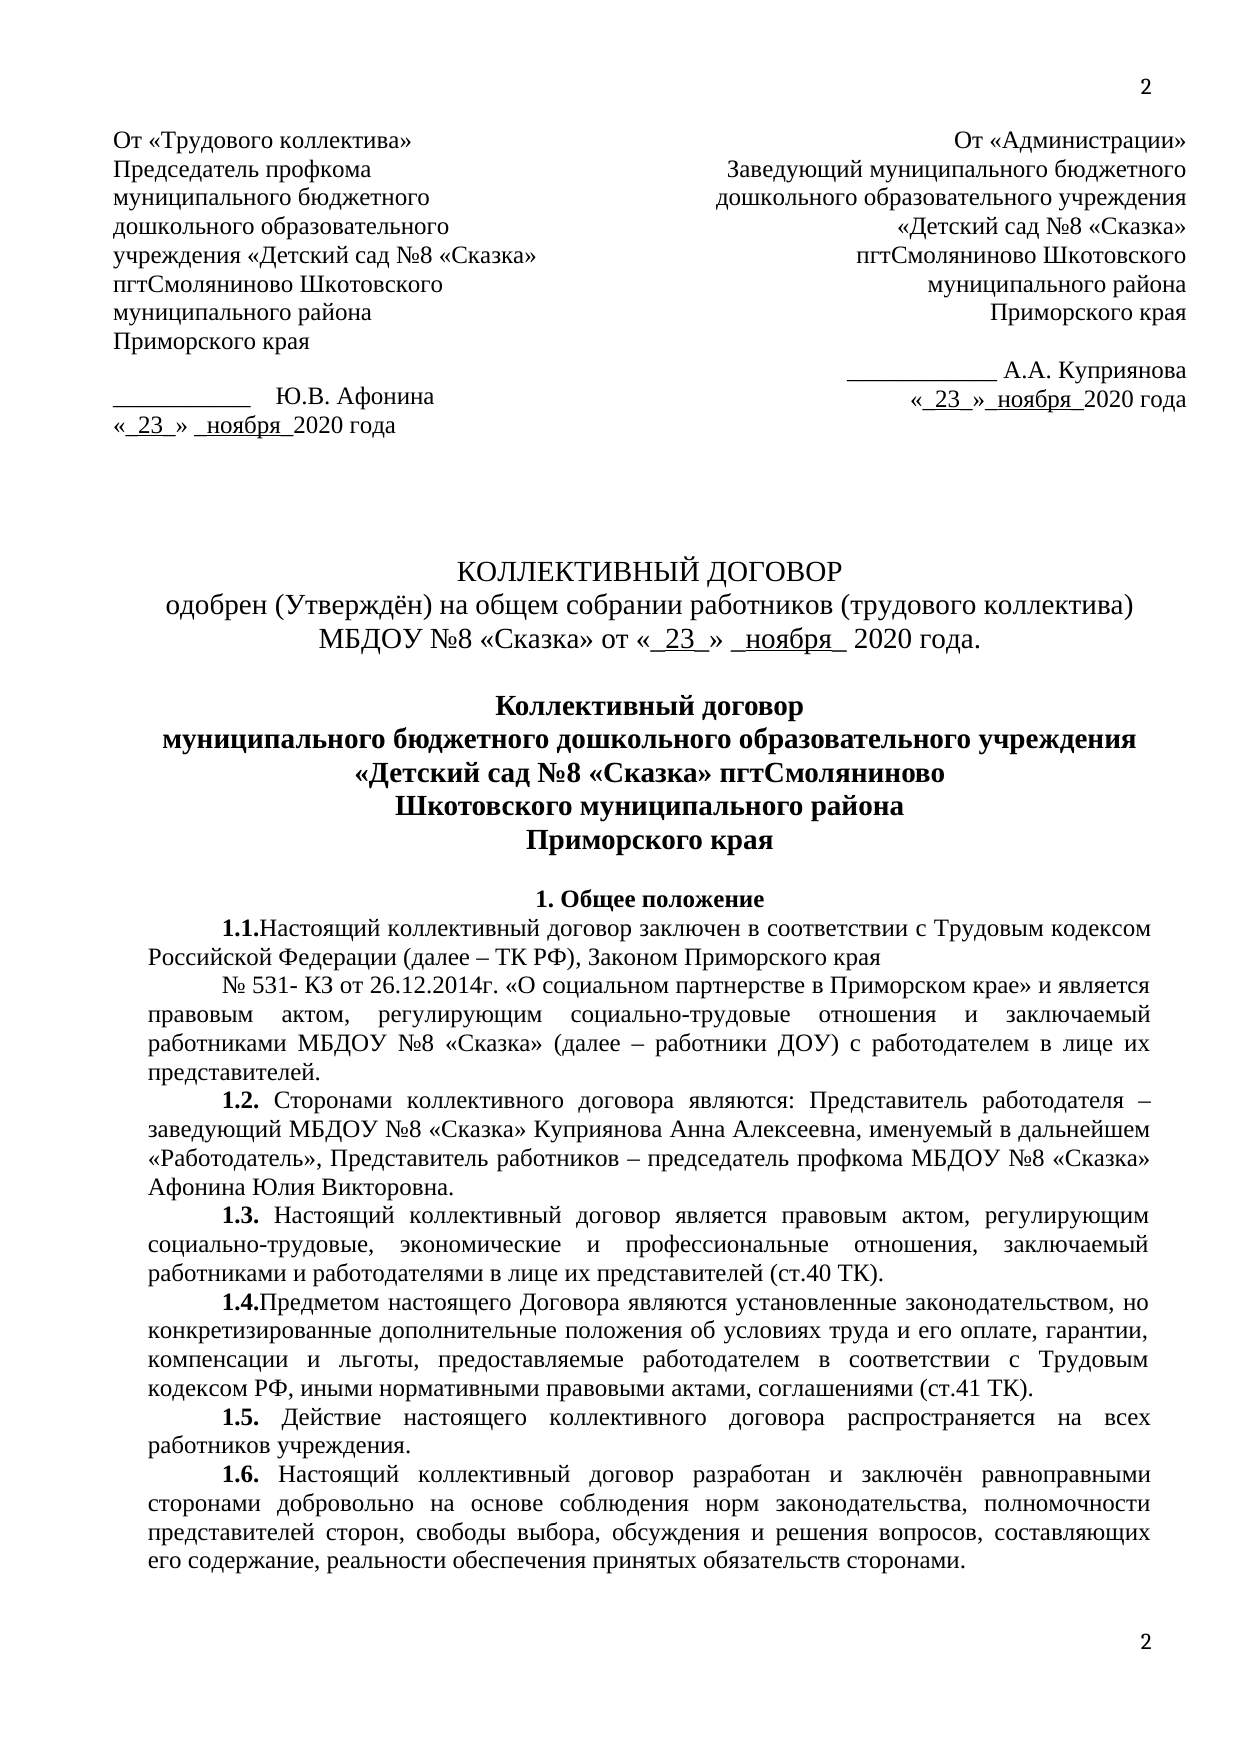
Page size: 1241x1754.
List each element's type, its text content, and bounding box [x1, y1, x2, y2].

text 1. Общее положение [148, 884, 1152, 913]
text Приморского края [148, 822, 1152, 856]
text 1.2. Сторонами коллективного договора являются: Представитель работодателя – заведующий МБДОУ №8 «Сказка» Куприянова Анна Алексеевна, именуемый в дальнейшем «Работодатель», Представитель работников – председатель профкома МБДОУ №8 «Сказка» Афонина Юлия Викторовна. [148, 1086, 1152, 1201]
text муниципального бюджетного дошкольного образовательного учреждения «Детский сад №8 «Сказка» пгтСмоляниново [148, 721, 1152, 788]
text 1.5. Действие настоящего коллективного договора распространяется на всех работников учреждения. [148, 1402, 1152, 1459]
text КОЛЛЕКТИВНЫЙ ДОГОВОР [148, 554, 1152, 587]
text 1.6. Настоящий коллективный договор разработан и заключён равноправными сторонами добровольно на основе соблюдения норм законодательства, полномочности представителей сторон, свободы выбора, обсуждения и решения вопросов, составляющих его содержание, реальности обеспечения принятых обязательств сторонами. [148, 1459, 1152, 1574]
text № 531- КЗ от 26.12.2014г. «О социальном партнерстве в Приморском крае» и является правовым актом, регулирующим социально-трудовые отношения и заключаемый работниками МБДОУ №8 «Сказка» (далее – работники ДОУ) с работодателем в лице их представителей. [148, 971, 1152, 1086]
text 1.3. Настоящий коллективный договор является правовым актом, регулирующим социально-трудовые, экономические и профессиональные отношения, заключаемый работниками и работодателями в лице их представителей (ст.40 ТК). [148, 1201, 1149, 1287]
table_header От «Трудового коллектива» Председатель профкома муниципального бюджетного дошкольного образовательного учреждения «Детский сад №8 «Сказка» пгтСмоляниново Шкотовского муниципального района Приморского края ___________ Ю.В. Афонина «_23_» _ноября_2020 года [102, 125, 667, 439]
table_header От «Администрации» Заведующий муниципального бюджетного дошкольного образовательного учреждения «Детский сад №8 «Сказка» пгтСмоляниново Шкотовского муниципального района Приморского края ____________ А.А. Куприянова «_23_»_ноября_2020 года [667, 125, 1198, 439]
text Коллективный договор [148, 688, 1152, 721]
text одобрен (Утверждён) на общем собрании работников (трудового коллектива) [148, 587, 1152, 621]
text 1.4.Предметом настоящего Договора являются установленные законодательством, но конкретизированные дополнительные положения об условиях труда и его оплате, гарантии, компенсации и льготы, предоставляемые работодателем в соответствии с Трудовым кодексом РФ, иными нормативными правовыми актами, соглашениями (ст.41 ТК). [148, 1287, 1149, 1402]
text Шкотовского муниципального района [148, 788, 1152, 822]
text 1.1.Настоящий коллективный договор заключен в соответствии с Трудовым кодексом Российской Федерации (далее – ТК РФ), Законом Приморского края [148, 913, 1152, 971]
text МБДОУ №8 «Сказка» от «_23_» _ноября_ 2020 года. [148, 621, 1152, 654]
